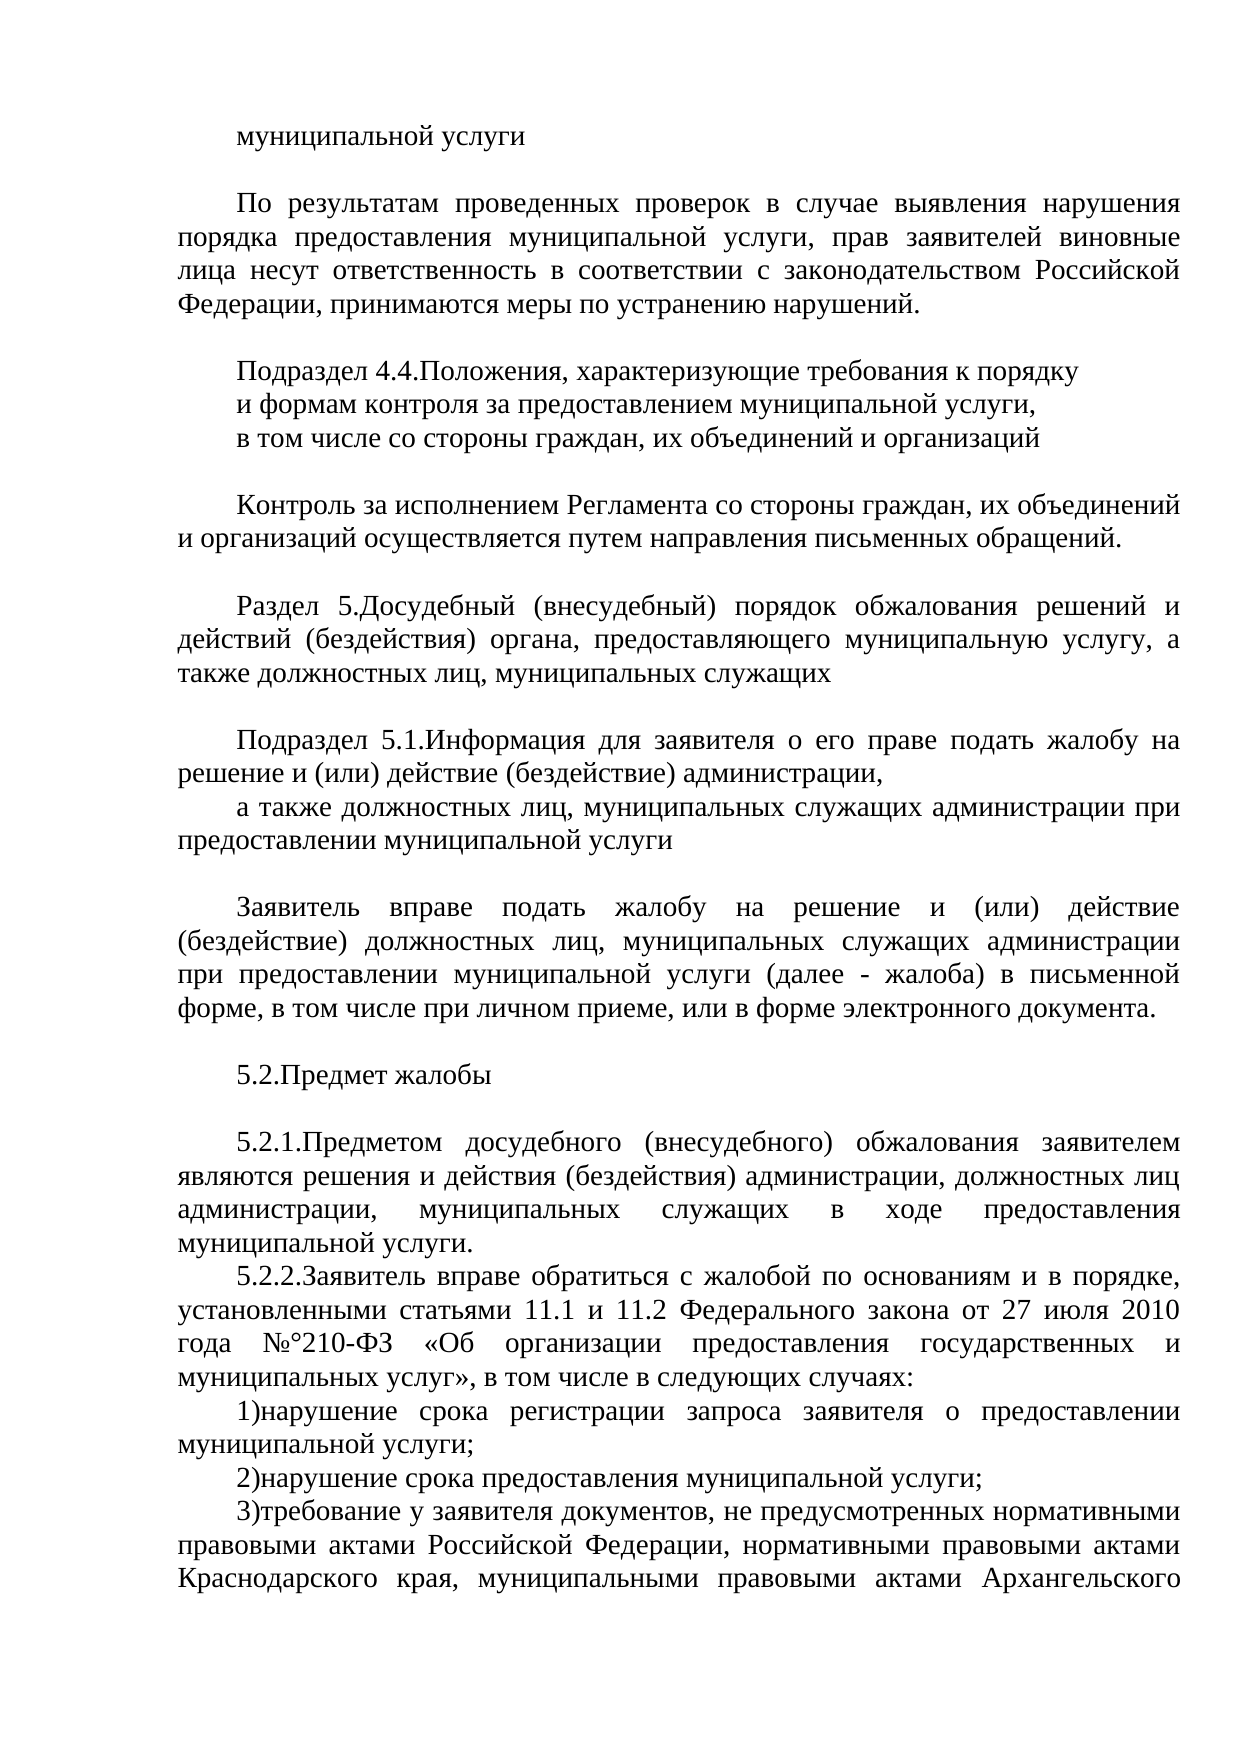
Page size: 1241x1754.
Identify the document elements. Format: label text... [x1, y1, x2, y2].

text а также должностных лиц, муниципальных служащих администрации при предоставлении муниципальной услуги [177, 789, 1181, 856]
text Подраздел 4.4.Положения, характеризующие требования к порядку [177, 353, 1181, 386]
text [177, 1493, 1181, 1594]
text Контроль за исполнением Регламента со стороны граждан, их объединений и организаций осуществляется путем направления письменных обращений. [177, 487, 1181, 554]
text и формам контроля за предоставлением муниципальной услуги, [177, 386, 1181, 420]
text Раздел 5.Досудебный (внесудебный) порядок обжалования решений и действий (бездействия) органа, предоставляющего муниципальную услугу, а также должностных лиц, муниципальных служащих [177, 588, 1181, 688]
text 2)нарушение срока предоставления муниципальной услуги; [177, 1460, 1181, 1493]
text Подраздел 5.1.Информация для заявителя о его праве подать жалобу на решение и (или) действие (бездействие) администрации, [177, 722, 1181, 789]
text муниципальной услуги [177, 118, 1181, 152]
text 5.2.2.Заявитель вправе обратиться с жалобой по основаниям и в порядке, установленными статьями 11.1 и 11.2 Федерального закона от 27 июля 2010 года №°210-ФЗ «Об организации предоставления государственных и муниципальных услуг», в том числе в следующих случаях: [177, 1258, 1181, 1393]
text 5.2.Предмет жалобы [177, 1057, 1181, 1091]
text 1)нарушение срока регистрации запроса заявителя о предоставлении муниципальной услуги; [177, 1393, 1181, 1460]
text По результатам проведенных проверок в случае выявления нарушения порядка предоставления муниципальной услуги, прав заявителей виновные лица несут ответственность в соответствии с законодательством Российской Федерации, принимаются меры по устранению нарушений. [177, 185, 1181, 319]
text 5.2.1.Предметом досудебного (внесудебного) обжалования заявителем являются решения и действия (бездействия) администрации, должностных лиц администрации, муниципальных служащих в ходе предоставления муниципальной услуги. [177, 1124, 1181, 1258]
text в том числе со стороны граждан, их объединений и организаций [177, 420, 1181, 453]
text Заявитель вправе подать жалобу на решение и (или) действие (бездействие) должностных лиц, муниципальных служащих администрации при предоставлении муниципальной услуги (далее - жалоба) в письменной форме, в том числе при личном приеме, или в форме электронного документа. [177, 889, 1181, 1024]
